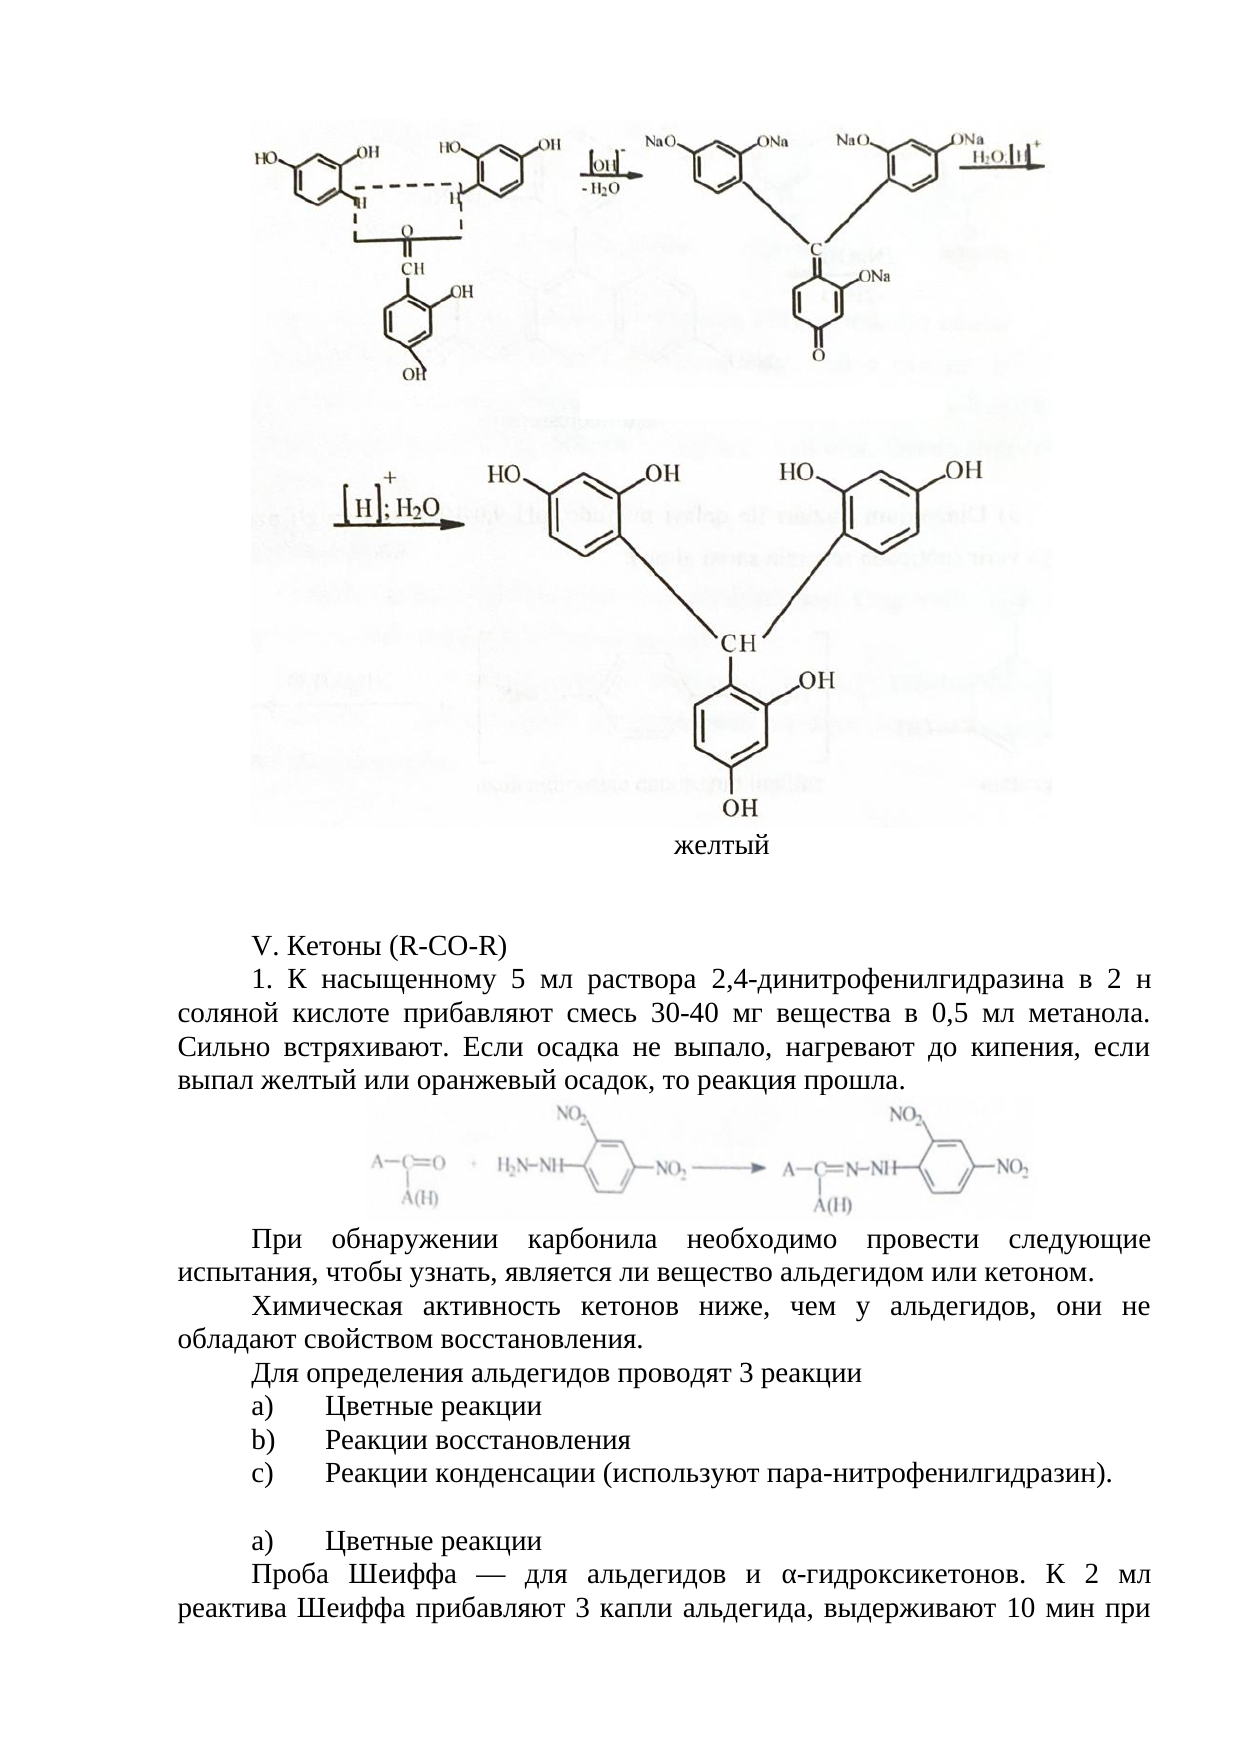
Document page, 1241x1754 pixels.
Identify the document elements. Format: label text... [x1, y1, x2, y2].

picture [251, 118, 1053, 828]
list Реакции восстановления [177, 1422, 1152, 1456]
text 1. К насыщенному 5 мл раствора 2,4-динитрофенилгидразина в 2 н соляной кислоте прибавляют смесь 30-40 мг вещества в 0,5 мл метанола. Сильно встряхивают. Если осадка не выпало, нагревают до кипения, если выпал желтый или оранжевый осадок, то реакция прошла. [177, 962, 1152, 1096]
list Реакции конденсации (используют пара-нитрофенилгидразин). [177, 1456, 1152, 1489]
list Химическая активность кетонов ниже, чем у альдегидов, они не обладают свойством восстановления. [177, 1288, 1152, 1355]
text При обнаружении карбонила необходимо провести следующие испытания, чтобы узнать, является ли вещество альдегидом или кетоном. [177, 1221, 1152, 1288]
list Цветные реакции [177, 1388, 1152, 1422]
list Цветные реакции [177, 1523, 1152, 1556]
list Для определения альдегидов проводят 3 реакции [177, 1355, 1152, 1388]
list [177, 1556, 1152, 1623]
text V. Кетоны (R-CO-R) [177, 928, 1152, 962]
text желтый [177, 827, 1152, 861]
picture [366, 1095, 1037, 1221]
